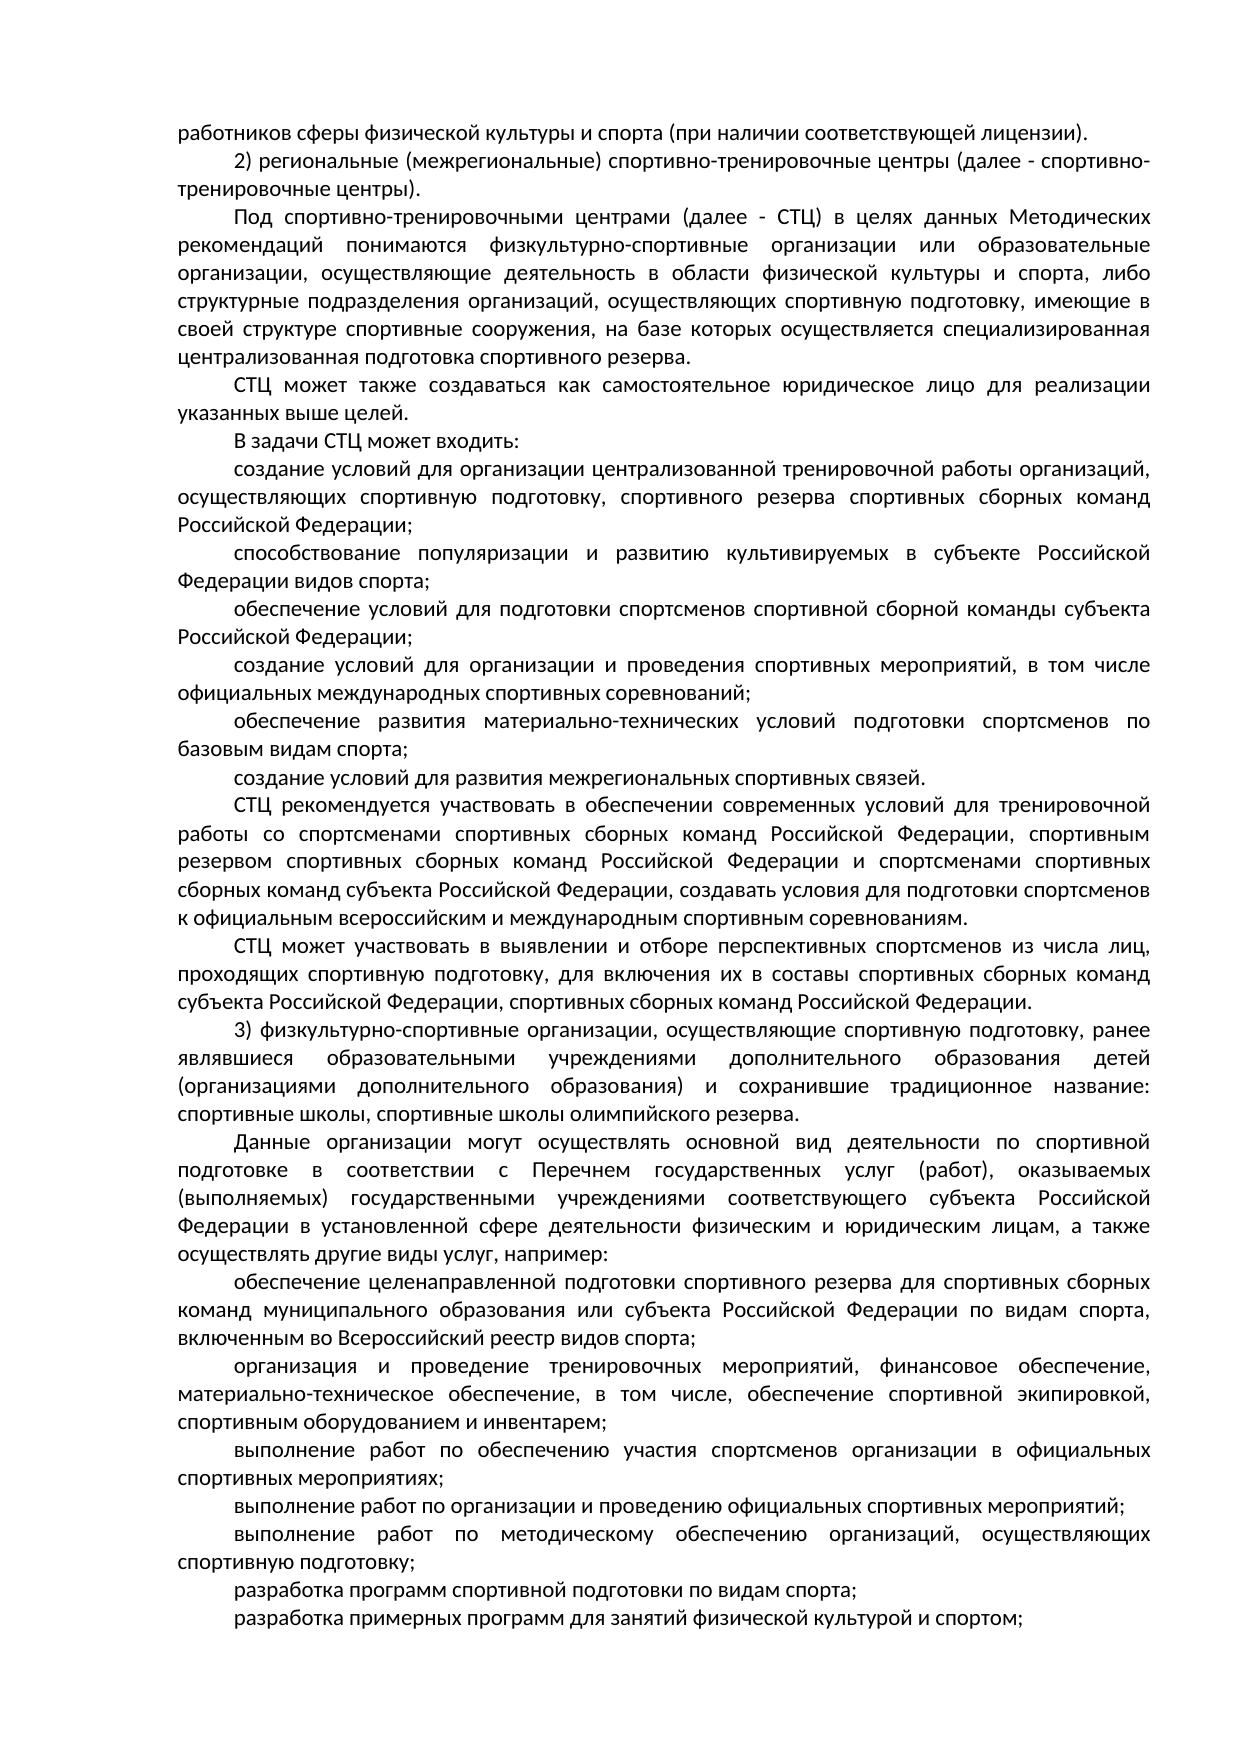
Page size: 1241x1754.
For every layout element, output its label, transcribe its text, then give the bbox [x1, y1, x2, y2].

text Данные организации могут осуществлять основной вид деятельности по спортивной подготовке в соответствии с Перечнем государственных услуг (работ), оказываемых (выполняемых) государственными учреждениями соответствующего субъекта Российской Федерации в установленной сфере деятельности физическим и юридическим лицам, а также осуществлять другие виды услуг, например: [177, 1127, 1152, 1267]
text выполнение работ по методическому обеспечению организаций, осуществляющих спортивную подготовку; [177, 1519, 1152, 1575]
text обеспечение развития материально-технических условий подготовки спортсменов по базовым видам спорта; [177, 707, 1152, 763]
text обеспечение целенаправленной подготовки спортивного резерва для спортивных сборных команд муниципального образования или субъекта Российской Федерации по видам спорта, включенным во Всероссийский реестр видов спорта; [177, 1267, 1152, 1351]
text СТЦ рекомендуется участвовать в обеспечении современных условий для тренировочной работы со спортсменами спортивных сборных команд Российской Федерации, спортивным резервом спортивных сборных команд Российской Федерации и спортсменами спортивных сборных команд субъекта Российской Федерации, создавать условия для подготовки спортсменов к официальным всероссийским и международным спортивным соревнованиям. [177, 791, 1152, 931]
text выполнение работ по организации и проведению официальных спортивных мероприятий; [177, 1491, 1152, 1519]
text В задачи СТЦ может входить: [177, 426, 1152, 454]
text создание условий для организации централизованной тренировочной работы организаций, осуществляющих спортивную подготовку, спортивного резерва спортивных сборных команд Российской Федерации; [177, 454, 1152, 538]
text способствование популяризации и развитию культивируемых в субъекте Российской Федерации видов спорта; [177, 538, 1152, 594]
text разработка примерных программ для занятий физической культурой и спортом; [177, 1603, 1152, 1631]
text Под спортивно-тренировочными центрами (далее - СТЦ) в целях данных Методических рекомендаций понимаются физкультурно-спортивные организации или образовательные организации, осуществляющие деятельность в области физической культуры и спорта, либо структурные подразделения организаций, осуществляющих спортивную подготовку, имеющие в своей структуре спортивные сооружения, на базе которых осуществляется специализированная централизованная подготовка спортивного резерва. [177, 202, 1152, 370]
text организация и проведение тренировочных мероприятий, финансовое обеспечение, материально-техническое обеспечение, в том числе, обеспечение спортивной экипировкой, спортивным оборудованием и инвентарем; [177, 1351, 1152, 1435]
text создание условий для организации и проведения спортивных мероприятий, в том числе официальных международных спортивных соревнований; [177, 651, 1152, 707]
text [177, 118, 1152, 146]
text 3) физкультурно-спортивные организации, осуществляющие спортивную подготовку, ранее являвшиеся образовательными учреждениями дополнительного образования детей (организациями дополнительного образования) и сохранившие традиционное название: спортивные школы, спортивные школы олимпийского резерва. [177, 1015, 1152, 1127]
text разработка программ спортивной подготовки по видам спорта; [177, 1575, 1152, 1603]
text обеспечение условий для подготовки спортсменов спортивной сборной команды субъекта Российской Федерации; [177, 594, 1152, 651]
text выполнение работ по обеспечению участия спортсменов организации в официальных спортивных мероприятиях; [177, 1435, 1152, 1491]
text СТЦ может также создаваться как самостоятельное юридическое лицо для реализации указанных выше целей. [177, 370, 1152, 426]
text 2) региональные (межрегиональные) спортивно-тренировочные центры (далее - спортивно-тренировочные центры). [177, 146, 1152, 202]
text создание условий для развития межрегиональных спортивных связей. [177, 763, 1152, 791]
text СТЦ может участвовать в выявлении и отборе перспективных спортсменов из числа лиц, проходящих спортивную подготовку, для включения их в составы спортивных сборных команд субъекта Российской Федерации, спортивных сборных команд Российской Федерации. [177, 931, 1152, 1015]
